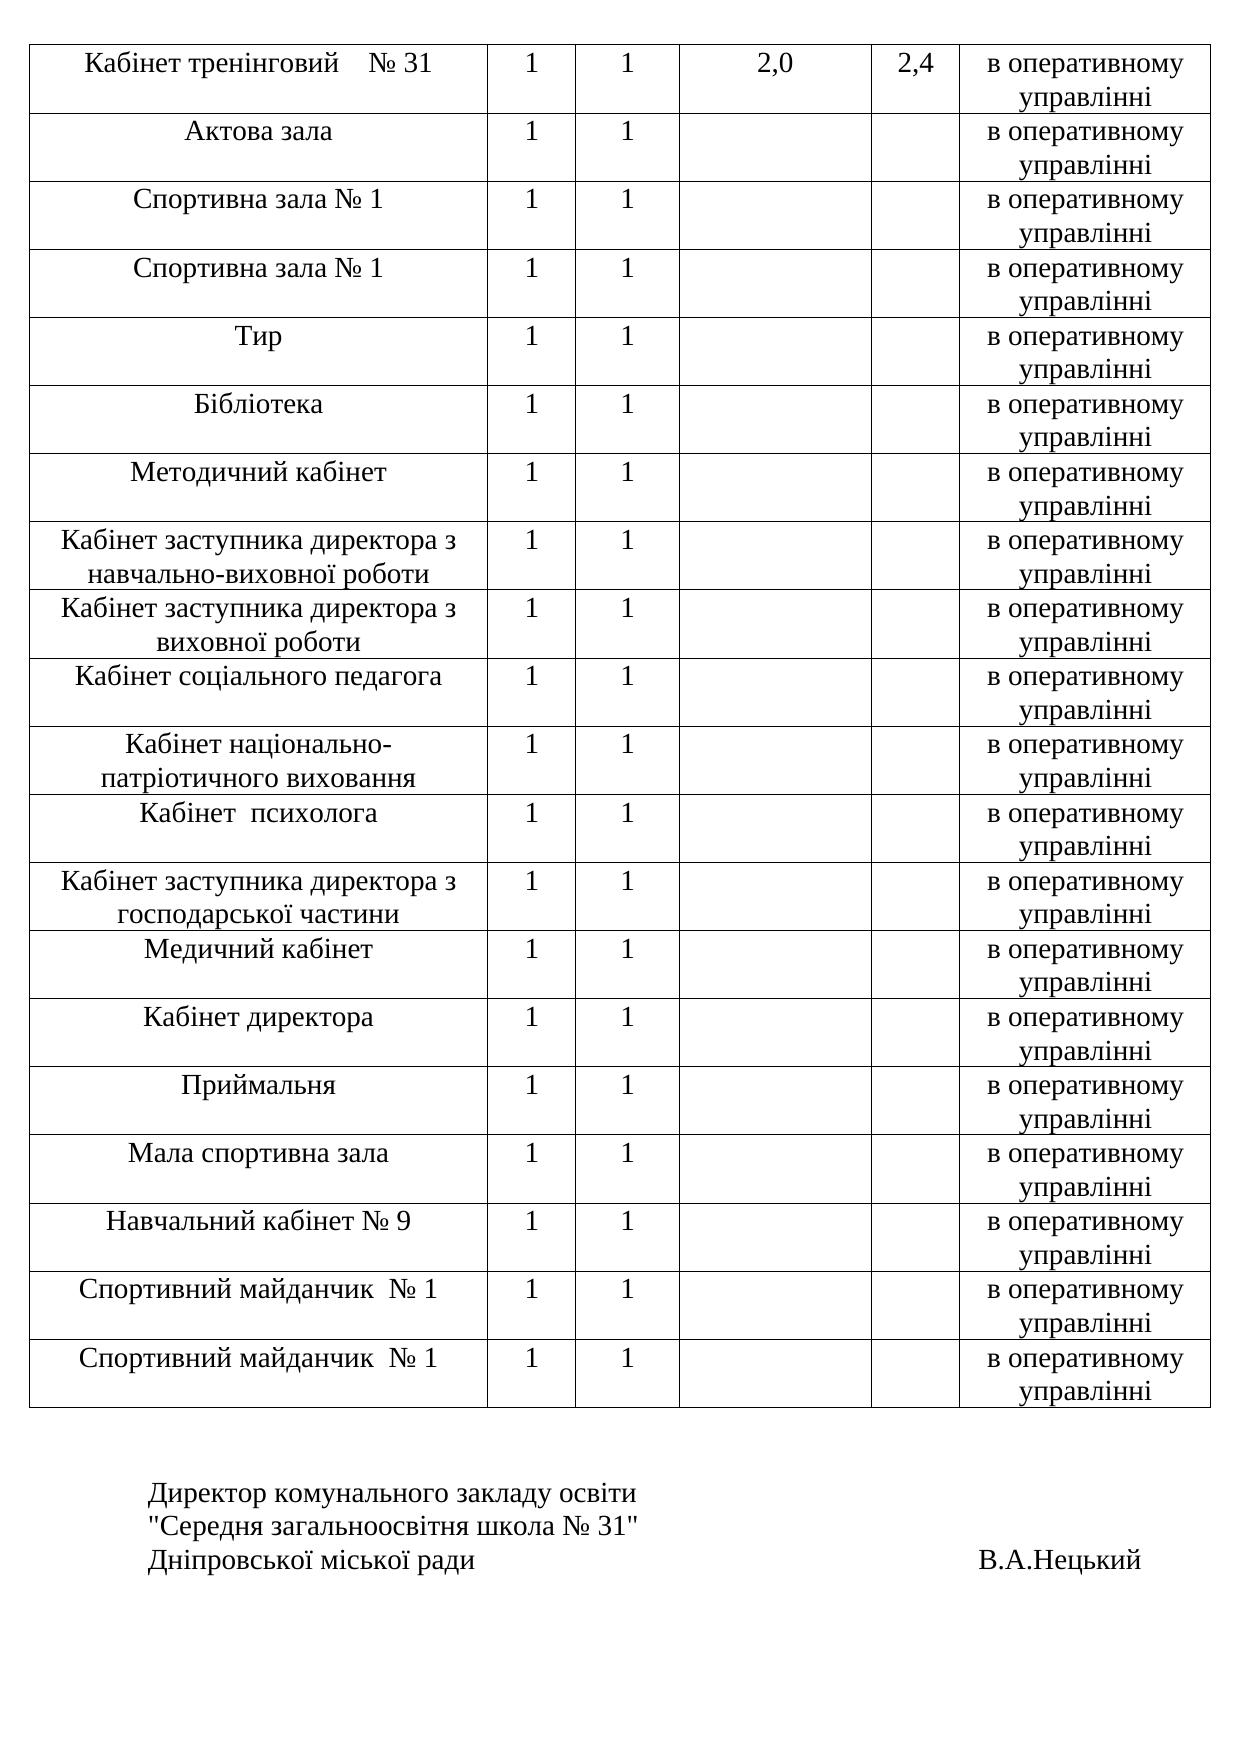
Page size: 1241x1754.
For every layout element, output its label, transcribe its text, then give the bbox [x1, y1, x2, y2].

text "Середня загальноосвітня школа № 31" [148, 1508, 1152, 1542]
table_cell [872, 182, 959, 249]
table_cell Кабінет психолога [30, 795, 487, 862]
table_cell в оперативному управлінні [960, 863, 1210, 930]
table_cell [680, 863, 871, 930]
table_cell 1 [576, 522, 679, 589]
table_cell Спортивний майданчик № 1 [30, 1340, 487, 1407]
table_cell в оперативному управлінні [960, 590, 1210, 657]
table_cell 1 [488, 45, 575, 112]
table_cell 1 [488, 931, 575, 998]
table_cell 1 [576, 250, 679, 317]
table_cell [872, 863, 959, 930]
table_cell 1 [488, 454, 575, 521]
table_cell Приймальня [30, 1067, 487, 1134]
table_cell [872, 250, 959, 317]
table_cell [680, 1272, 871, 1339]
table_cell в оперативному управлінні [960, 1067, 1210, 1134]
table_cell 1 [488, 1340, 575, 1407]
table_cell 1 [576, 863, 679, 930]
table_cell 1 [488, 795, 575, 862]
table_cell 1 [576, 114, 679, 181]
table_cell [680, 1135, 871, 1202]
table_cell [872, 590, 959, 657]
table_cell 1 [576, 182, 679, 249]
table_cell Спортивна зала № 1 [30, 250, 487, 317]
table_cell 1 [576, 590, 679, 657]
table_cell 1 [576, 1340, 679, 1407]
table_cell в оперативному управлінні [960, 386, 1210, 453]
table_cell Методичний кабінет [30, 454, 487, 521]
table_cell 2,4 [872, 45, 959, 112]
table_cell [680, 1340, 871, 1407]
table_cell [680, 454, 871, 521]
table_cell 1 [576, 1272, 679, 1339]
table_cell 1 [576, 1204, 679, 1271]
table_cell в оперативному управлінні [960, 522, 1210, 589]
table_cell Тир [30, 318, 487, 385]
table_cell Кабінет заступника директора з виховної роботи [30, 590, 487, 657]
text Директор комунального закладу освіти [148, 1475, 1152, 1508]
table_cell [680, 114, 871, 181]
table_cell в оперативному управлінні [960, 999, 1210, 1066]
table_cell 1 [576, 795, 679, 862]
table_cell 1 [488, 590, 575, 657]
table_cell 1 [576, 45, 679, 112]
table_cell в оперативному управлінні [960, 250, 1210, 317]
table_cell в оперативному управлінні [960, 1340, 1210, 1407]
table_cell 1 [488, 182, 575, 249]
table_cell Медичний кабінет [30, 931, 487, 998]
table_cell 1 [488, 863, 575, 930]
table_cell 1 [488, 659, 575, 726]
table_cell [680, 999, 871, 1066]
table_cell 1 [488, 114, 575, 181]
table_cell в оперативному управлінні [960, 795, 1210, 862]
table_cell 1 [488, 318, 575, 385]
table_cell Актова зала [30, 114, 487, 181]
table_cell Кабінет заступника директора з навчально-виховної роботи [30, 522, 487, 589]
table_cell в оперативному управлінні [960, 182, 1210, 249]
table_cell 1 [488, 1272, 575, 1339]
table_cell Бібліотека [30, 386, 487, 453]
table_cell 1 [576, 1067, 679, 1134]
table_cell 1 [488, 1135, 575, 1202]
table_cell [872, 999, 959, 1066]
table_cell в оперативному управлінні [960, 659, 1210, 726]
table_cell 1 [576, 727, 679, 794]
table_cell Кабінет заступника директора з господарської частини [30, 863, 487, 930]
table_cell 1 [576, 318, 679, 385]
text Дніпровської міської ради В.А.Нецький [148, 1542, 1152, 1576]
table_cell [872, 1135, 959, 1202]
table_cell [680, 727, 871, 794]
table_cell [680, 522, 871, 589]
table_cell Кабінет соціального педагога [30, 659, 487, 726]
table_cell [680, 1204, 871, 1271]
table_cell [872, 386, 959, 453]
table_cell [680, 386, 871, 453]
table_cell [680, 250, 871, 317]
table_cell 1 [576, 659, 679, 726]
table_cell 1 [576, 999, 679, 1066]
table_cell [680, 795, 871, 862]
table_cell Спортивна зала № 1 [30, 182, 487, 249]
table_cell [680, 590, 871, 657]
table_cell [680, 182, 871, 249]
table_cell [872, 114, 959, 181]
table_cell [680, 931, 871, 998]
table_cell 2,0 [680, 45, 871, 112]
table_cell [872, 1340, 959, 1407]
table_cell 1 [488, 1067, 575, 1134]
table_cell 1 [488, 727, 575, 794]
table_cell [872, 318, 959, 385]
table_cell в оперативному управлінні [960, 1272, 1210, 1339]
table_cell в оперативному управлінні [960, 454, 1210, 521]
table_cell [680, 1067, 871, 1134]
table_cell в оперативному управлінні [960, 318, 1210, 385]
table_cell Спортивний майданчик № 1 [30, 1272, 487, 1339]
table_cell Навчальний кабінет № 9 [30, 1204, 487, 1271]
table_cell [872, 1272, 959, 1339]
table_cell Кабінет тренінговий № 31 [30, 45, 487, 112]
table_cell 1 [576, 1135, 679, 1202]
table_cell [960, 45, 1210, 112]
table_cell в оперативному управлінні [960, 1135, 1210, 1202]
table_cell 1 [488, 250, 575, 317]
table_cell в оперативному управлінні [960, 727, 1210, 794]
table_cell 1 [488, 386, 575, 453]
table_cell Мала спортивна зала [30, 1135, 487, 1202]
table_cell [680, 318, 871, 385]
table_cell [872, 795, 959, 862]
table_cell 1 [576, 386, 679, 453]
table_cell [872, 931, 959, 998]
table_cell [872, 454, 959, 521]
table_cell [872, 659, 959, 726]
table_cell 1 [576, 454, 679, 521]
table_cell [872, 1204, 959, 1271]
table_cell Кабінет директора [30, 999, 487, 1066]
table_cell [872, 727, 959, 794]
table_cell 1 [488, 999, 575, 1066]
table_cell в оперативному управлінні [960, 931, 1210, 998]
table_cell [872, 1067, 959, 1134]
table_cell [960, 114, 1210, 181]
table_cell [872, 522, 959, 589]
table_cell в оперативному управлінні [960, 1204, 1210, 1271]
table_cell 1 [576, 931, 679, 998]
table_cell Кабінет національно-патріотичного виховання [30, 727, 487, 794]
table_cell [680, 659, 871, 726]
table_cell 1 [488, 522, 575, 589]
table_cell 1 [488, 1204, 575, 1271]
